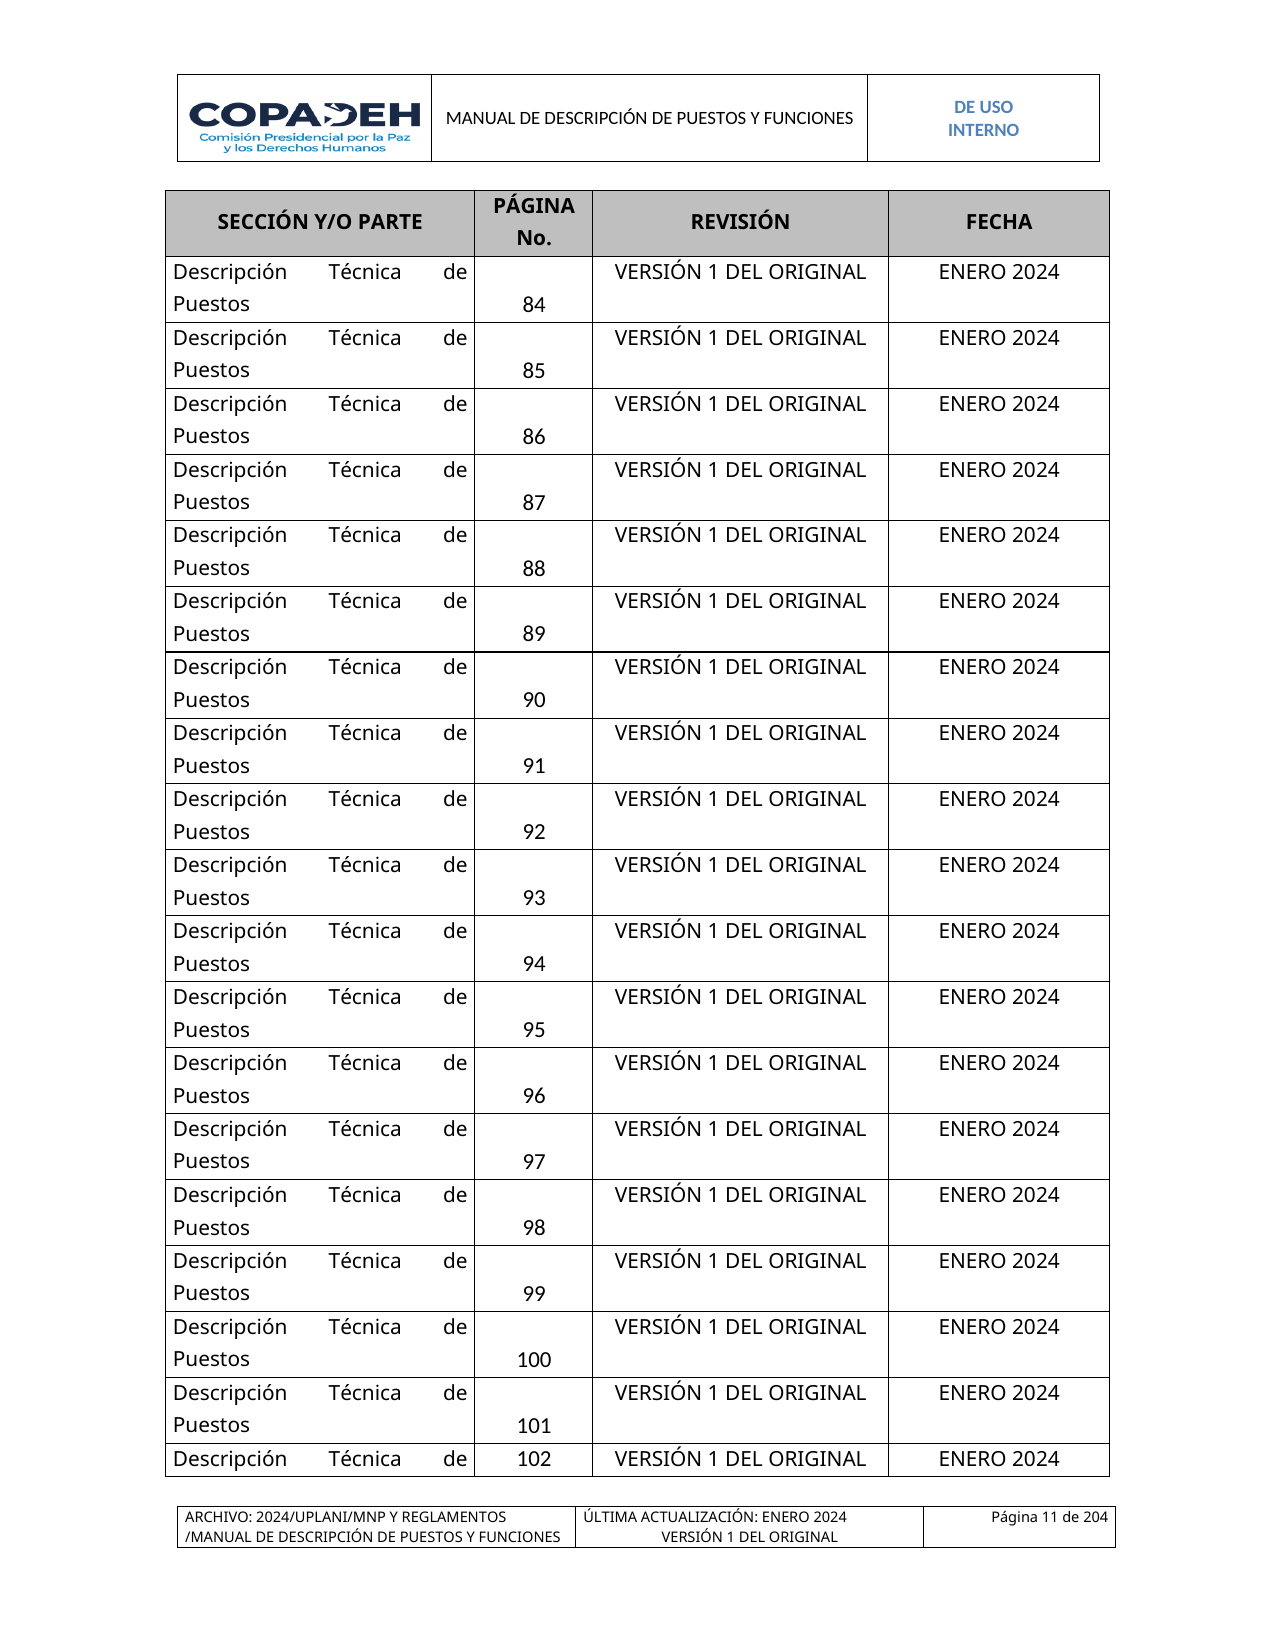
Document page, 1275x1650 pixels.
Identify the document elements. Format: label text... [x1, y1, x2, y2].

table_cell 102 [475, 1444, 592, 1476]
table_cell VERSIÓN 1 DEL ORIGINAL [593, 587, 888, 651]
table_cell Descripción Técnica de Puestos [166, 850, 474, 915]
table_cell 84 [475, 257, 592, 322]
table_cell Descripción Técnica de Puestos [166, 719, 474, 783]
table_cell 95 [475, 982, 592, 1047]
table_cell Descripción Técnica de Puestos [166, 257, 474, 322]
table_cell 92 [475, 784, 592, 849]
table_cell Descripción Técnica de Puestos [166, 1312, 474, 1377]
table_cell ENERO 2024 [889, 982, 1109, 1047]
table_cell 87 [475, 455, 592, 519]
table_cell VERSIÓN 1 DEL ORIGINAL [593, 1444, 888, 1476]
table_cell VERSIÓN 1 DEL ORIGINAL [593, 719, 888, 783]
table_cell Descripción Técnica de Puestos [166, 1246, 474, 1311]
table_cell 88 [475, 521, 592, 586]
table_cell ENERO 2024 [889, 257, 1109, 322]
table_cell VERSIÓN 1 DEL ORIGINAL [593, 1246, 888, 1311]
table_cell ENERO 2024 [889, 1378, 1109, 1443]
table_cell ENERO 2024 [889, 455, 1109, 519]
table_cell 90 [475, 653, 592, 717]
table_cell VERSIÓN 1 DEL ORIGINAL [593, 982, 888, 1047]
table_cell ENERO 2024 [889, 1048, 1109, 1113]
table_cell ENERO 2024 [889, 1312, 1109, 1377]
table_cell 99 [475, 1246, 592, 1311]
table_cell VERSIÓN 1 DEL ORIGINAL [593, 1312, 888, 1377]
table_cell ENERO 2024 [889, 719, 1109, 783]
table_cell 97 [475, 1114, 592, 1179]
table_cell Descripción Técnica de Puestos [166, 1378, 474, 1443]
table_header PÁGINA No. [475, 191, 592, 256]
table_cell VERSIÓN 1 DEL ORIGINAL [593, 1114, 888, 1179]
table_cell Descripción Técnica de Puestos [166, 1180, 474, 1245]
table_cell Descripción Técnica de Puestos [166, 653, 474, 717]
table_cell VERSIÓN 1 DEL ORIGINAL [593, 455, 888, 519]
table_header SECCIÓN Y/O PARTE [166, 191, 474, 256]
table_cell 85 [475, 323, 592, 388]
table_cell 101 [475, 1378, 592, 1443]
table_cell ENERO 2024 [889, 389, 1109, 454]
table_cell VERSIÓN 1 DEL ORIGINAL [593, 653, 888, 717]
table_cell 98 [475, 1180, 592, 1245]
table_cell 86 [475, 389, 592, 454]
table_cell ENERO 2024 [889, 1114, 1109, 1179]
table_cell ENERO 2024 [889, 784, 1109, 849]
table_cell 100 [475, 1312, 592, 1377]
table_cell VERSIÓN 1 DEL ORIGINAL [593, 850, 888, 915]
table_cell Descripción Técnica de Puestos [166, 784, 474, 849]
table_cell Descripción Técnica de Puestos [166, 982, 474, 1047]
table_cell 91 [475, 719, 592, 783]
table_cell ENERO 2024 [889, 1246, 1109, 1311]
table_cell ENERO 2024 [889, 916, 1109, 981]
table_cell VERSIÓN 1 DEL ORIGINAL [593, 1048, 888, 1113]
table_cell ENERO 2024 [889, 1444, 1109, 1476]
table_cell Descripción Técnica de Puestos [166, 455, 474, 519]
table_cell Descripción Técnica de Puestos [166, 1444, 474, 1476]
table_cell ENERO 2024 [889, 587, 1109, 651]
table_cell VERSIÓN 1 DEL ORIGINAL [593, 257, 888, 322]
table_cell VERSIÓN 1 DEL ORIGINAL [593, 323, 888, 388]
table_cell Descripción Técnica de Puestos [166, 1048, 474, 1113]
table_cell Descripción Técnica de Puestos [166, 389, 474, 454]
table_cell ENERO 2024 [889, 850, 1109, 915]
table_cell Descripción Técnica de Puestos [166, 521, 474, 586]
table_cell VERSIÓN 1 DEL ORIGINAL [593, 784, 888, 849]
table_cell Descripción Técnica de Puestos [166, 587, 474, 651]
picture [184, 76, 429, 157]
table_cell VERSIÓN 1 DEL ORIGINAL [593, 916, 888, 981]
table_cell ENERO 2024 [889, 521, 1109, 586]
table_cell Descripción Técnica de Puestos [166, 1114, 474, 1179]
table_cell ENERO 2024 [889, 323, 1109, 388]
table_cell VERSIÓN 1 DEL ORIGINAL [593, 521, 888, 586]
table_cell Descripción Técnica de Puestos [166, 916, 474, 981]
table_cell 89 [475, 587, 592, 651]
table_cell Descripción Técnica de Puestos [166, 323, 474, 388]
table_header FECHA [889, 191, 1109, 256]
table_cell VERSIÓN 1 DEL ORIGINAL [593, 389, 888, 454]
table_cell VERSIÓN 1 DEL ORIGINAL [593, 1378, 888, 1443]
table_cell ENERO 2024 [889, 653, 1109, 717]
table_header REVISIÓN [593, 191, 888, 256]
table_cell 94 [475, 916, 592, 981]
table_cell VERSIÓN 1 DEL ORIGINAL [593, 1180, 888, 1245]
table_cell 93 [475, 850, 592, 915]
table_cell ENERO 2024 [889, 1180, 1109, 1245]
table_cell 96 [475, 1048, 592, 1113]
